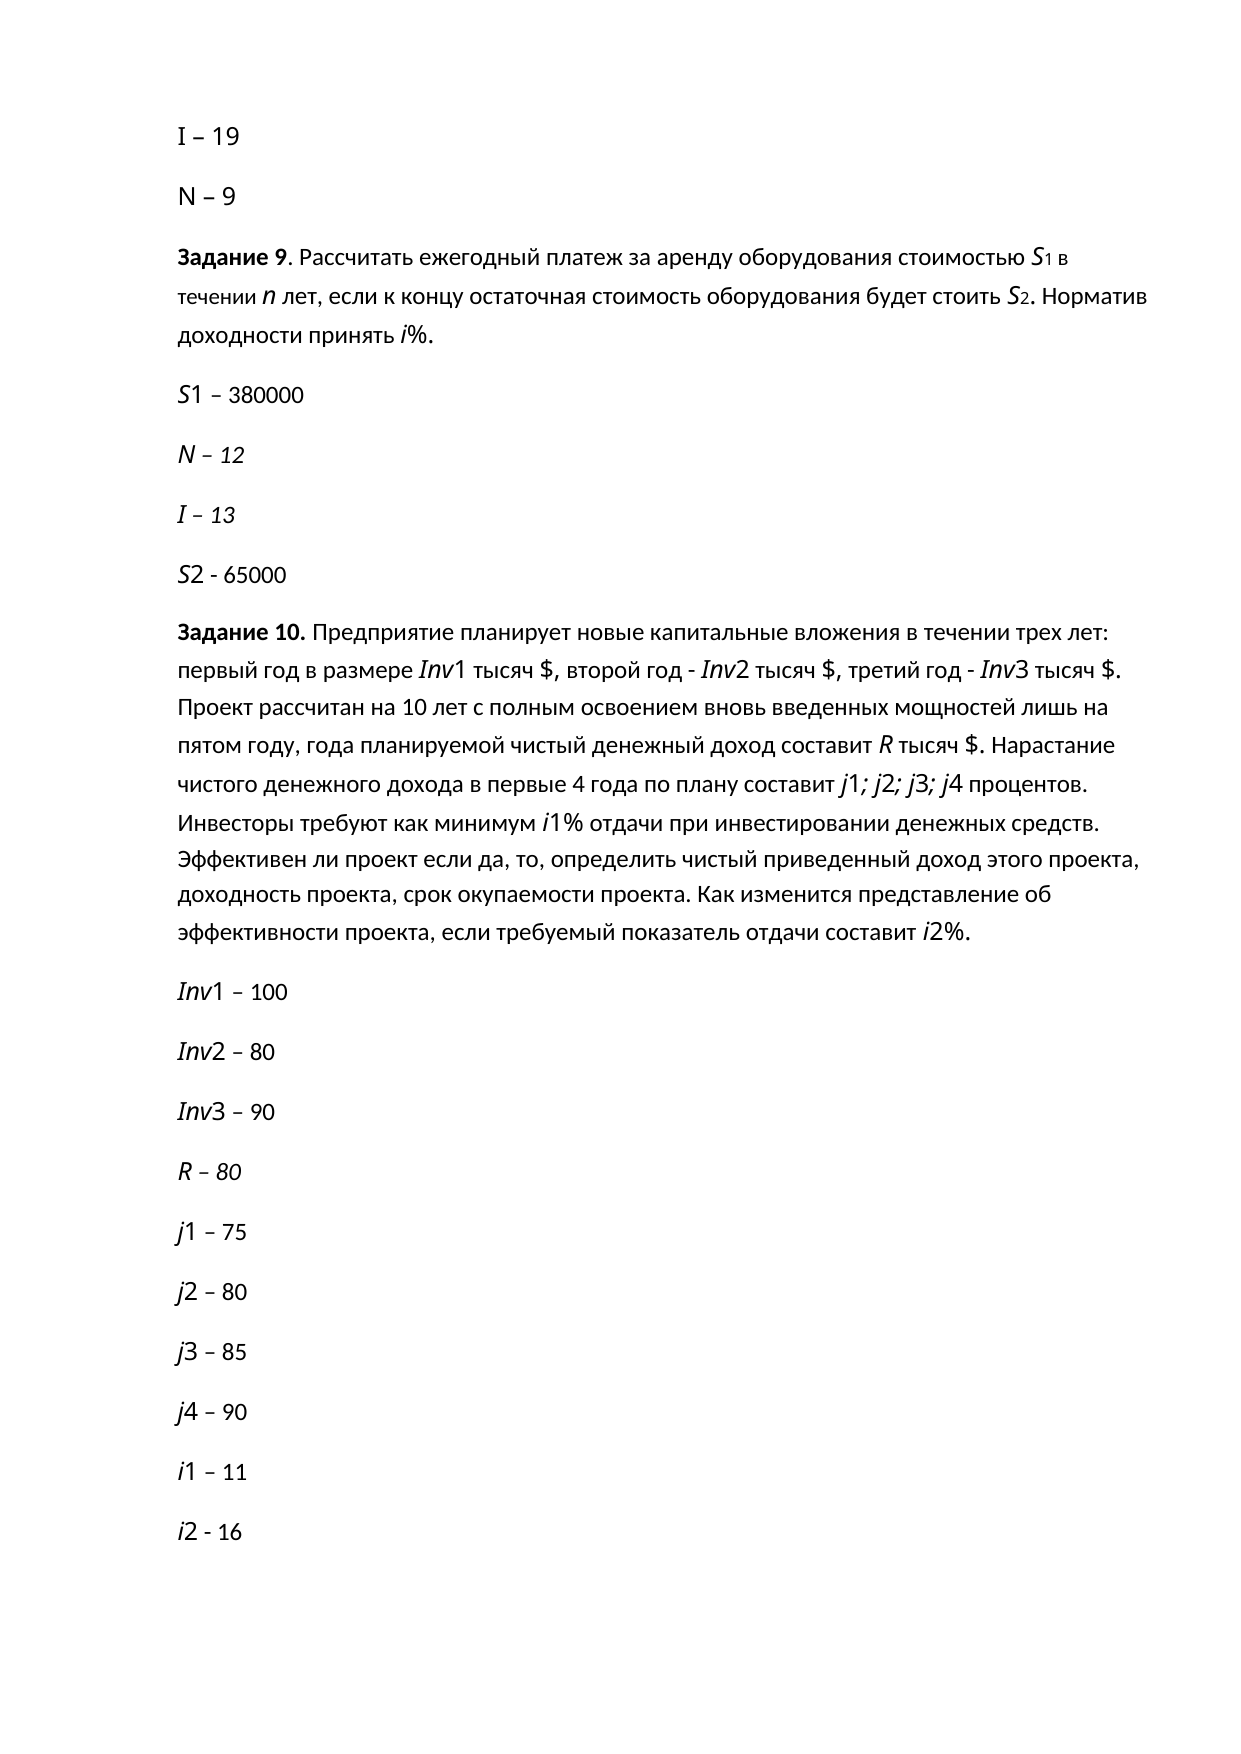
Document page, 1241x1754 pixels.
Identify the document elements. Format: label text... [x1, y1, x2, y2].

text Задание 10. Предприятие планирует новые капитальные вложения в течении трех лет: первый год в размере Inv1 тысяч $, второй год - Inv2 тысяч $, третий год - Inv3 тысяч $. Проект рассчитан на 10 лет с полным освоением вновь введенных мощностей лишь на пятом году, года планируемой чистый денежный доход составит R тысяч $. Нарастание чистого денежного дохода в первые 4 года по плану составит j1; j2; j3; j4 процентов. Инвесторы требуют как минимум i1% отдачи при инвестировании денежных средств. Эффективен ли проект если да, то, определить чистый приведенный доход этого проекта, доходность проекта, срок окупаемости проекта. Как изменится представление об эффективности проекта, если требуемый показатель отдачи составит i2%. [177, 616, 1152, 948]
text j4 – 90 [177, 1394, 1152, 1428]
text j3 – 85 [177, 1334, 1152, 1368]
text Inv3 – 90 [177, 1094, 1152, 1128]
text Задание 9. Рассчитать ежегодный платеж за аренду оборудования стоимостью S1 в течении n лет, если к концу остаточная стоимость оборудования будет стоить S2. Норматив доходности принять i%. [177, 238, 1152, 351]
text I – 19 [177, 118, 1152, 152]
text N – 12 [177, 436, 1152, 471]
text Inv2 – 80 [177, 1034, 1152, 1068]
text Inv1 – 100 [177, 974, 1152, 1008]
text I – 13 [177, 496, 1152, 531]
text N – 9 [177, 178, 1152, 212]
text j2 – 80 [177, 1274, 1152, 1308]
text j1 – 75 [177, 1214, 1152, 1248]
text i1 – 11 [177, 1454, 1152, 1488]
text i2 - 16 [177, 1514, 1152, 1548]
text S1 – 380000 [177, 376, 1152, 411]
text R – 80 [177, 1154, 1152, 1188]
text S2 - 65000 [177, 556, 1152, 591]
